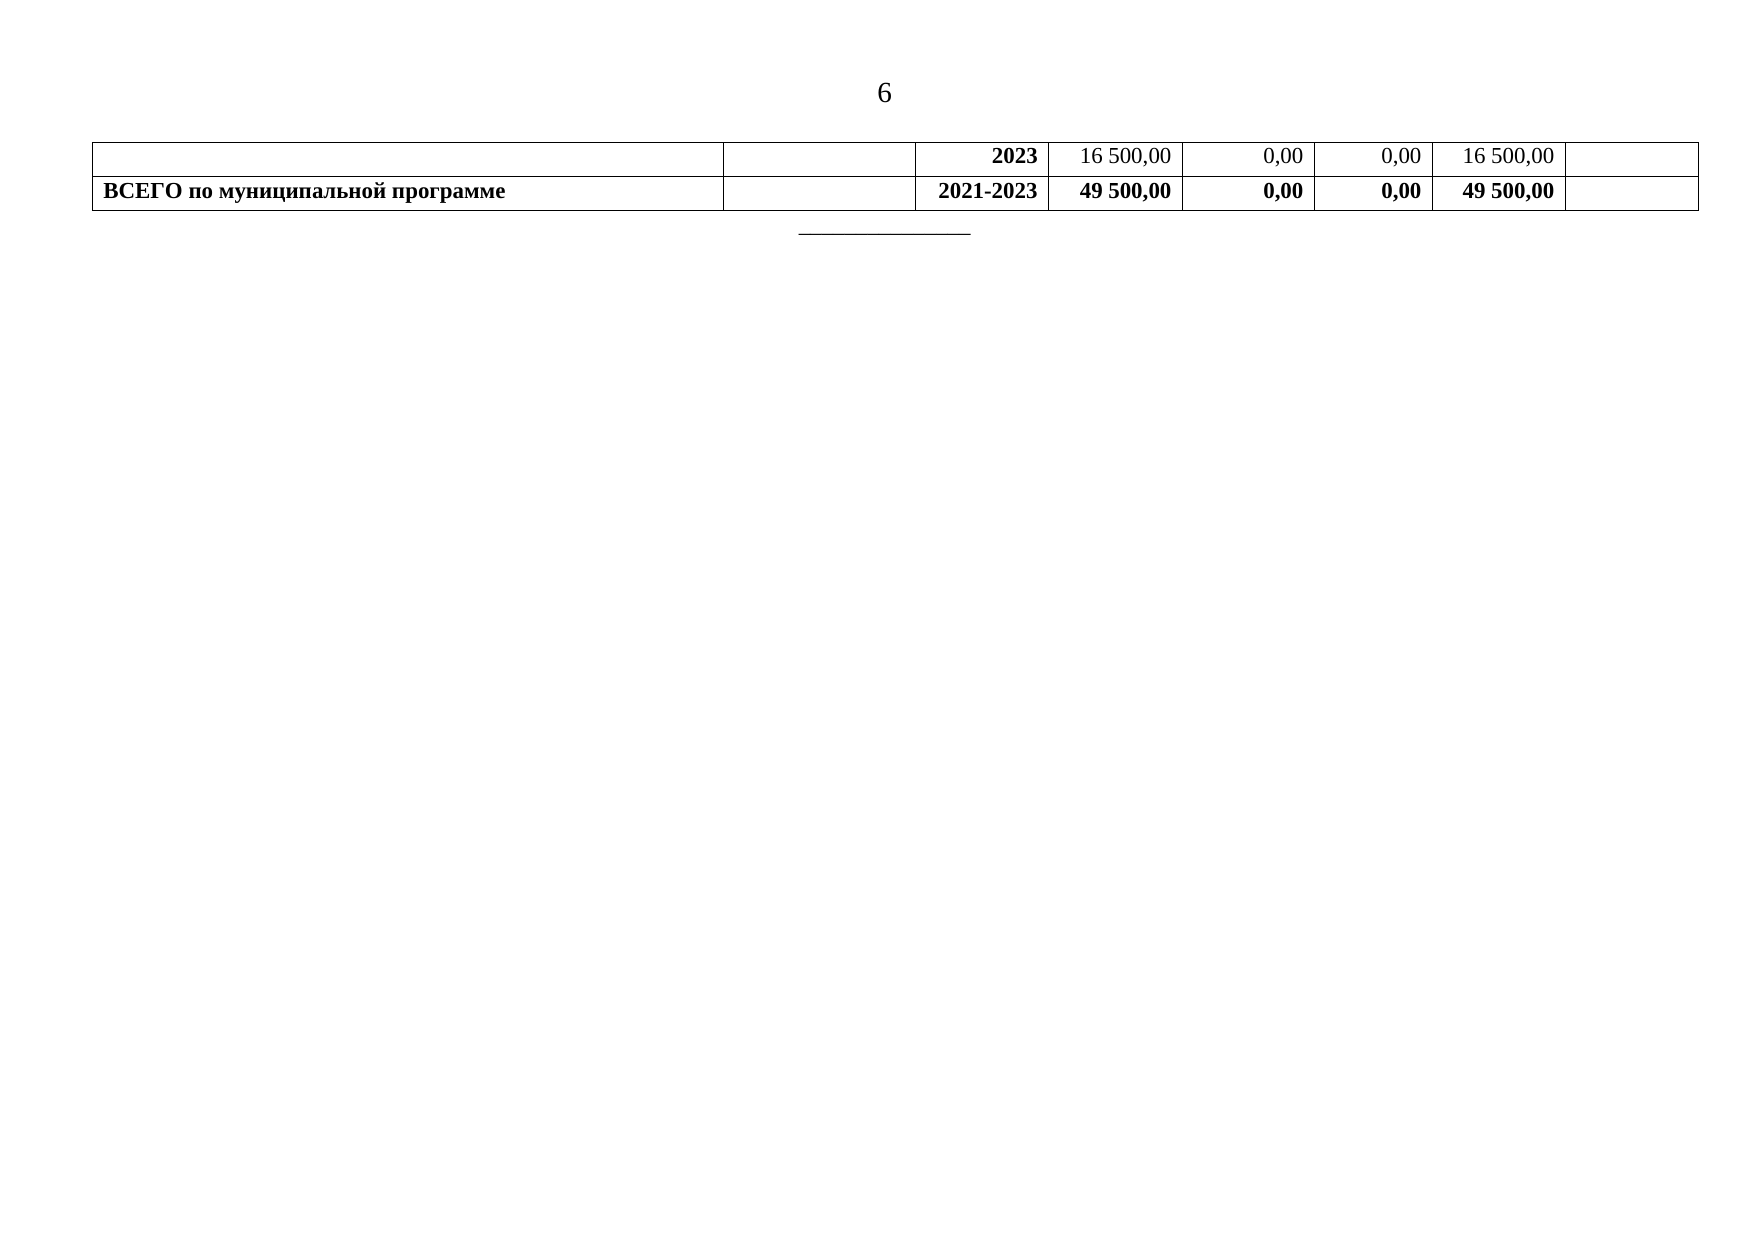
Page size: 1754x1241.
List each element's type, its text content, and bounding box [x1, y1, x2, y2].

table_cell 0,00 [1183, 143, 1314, 176]
table_cell 0,00 [1183, 177, 1314, 210]
table_cell 0,00 [1315, 143, 1432, 176]
table_cell 2021-2023 [916, 177, 1048, 210]
table_cell [93, 143, 723, 176]
table_cell [724, 143, 915, 176]
table_cell 16 500,00 [1049, 143, 1182, 176]
table_cell [1566, 143, 1698, 176]
table_cell [1566, 177, 1698, 210]
table_cell ВСЕГО по муниципальной программе [93, 177, 723, 210]
table_cell 0,00 [1315, 177, 1432, 210]
table_cell 16 500,00 [1433, 143, 1565, 176]
text _______________ [103, 211, 1665, 237]
table_cell 49 500,00 [1433, 177, 1565, 210]
table_cell 49 500,00 [1049, 177, 1182, 210]
table_cell [724, 177, 915, 210]
table_cell 2023 [916, 143, 1048, 176]
